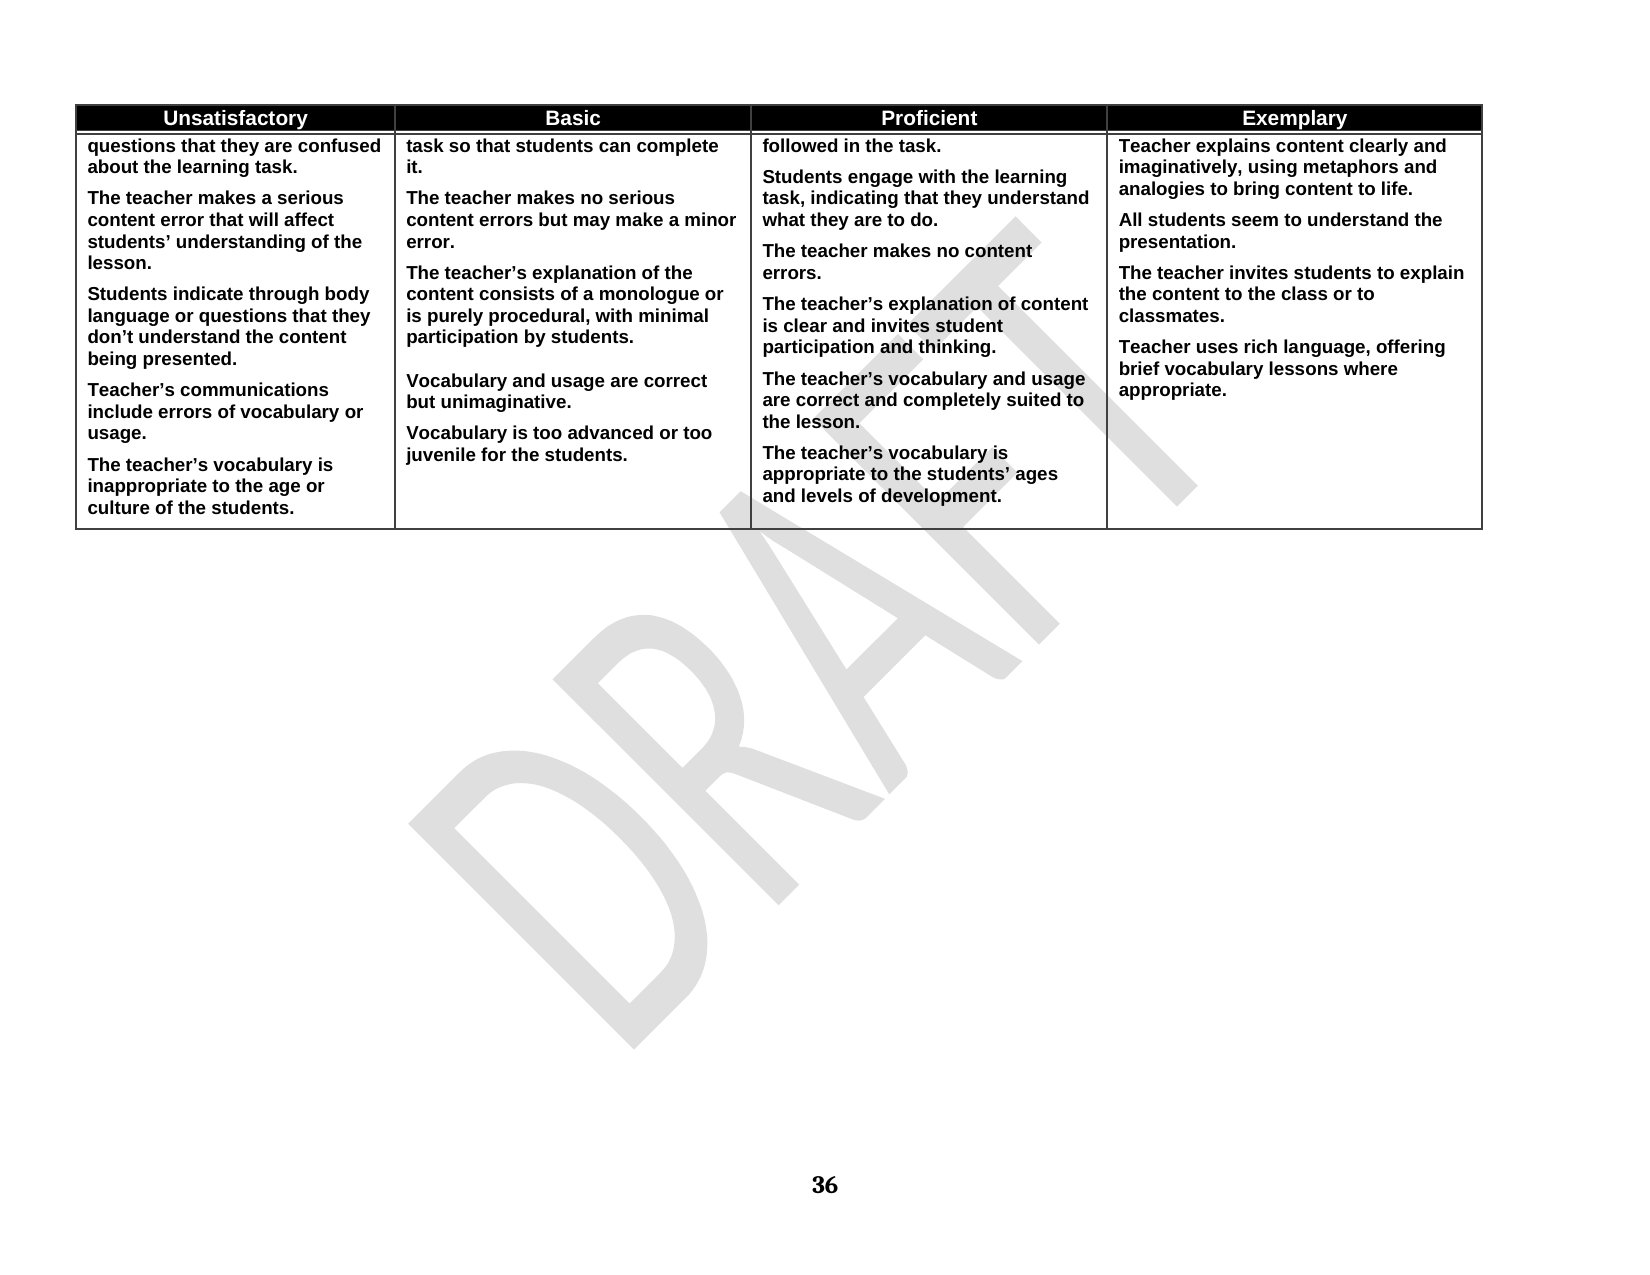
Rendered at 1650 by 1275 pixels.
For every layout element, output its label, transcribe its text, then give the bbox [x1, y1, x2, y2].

table_header Unsatisfactory [77, 106, 394, 130]
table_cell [396, 135, 750, 528]
table_header Proficient [752, 106, 1106, 130]
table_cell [1108, 135, 1481, 528]
table_header Exemplary [1108, 106, 1481, 130]
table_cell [77, 135, 394, 528]
table_header Basic [396, 106, 750, 130]
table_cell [752, 135, 1106, 528]
